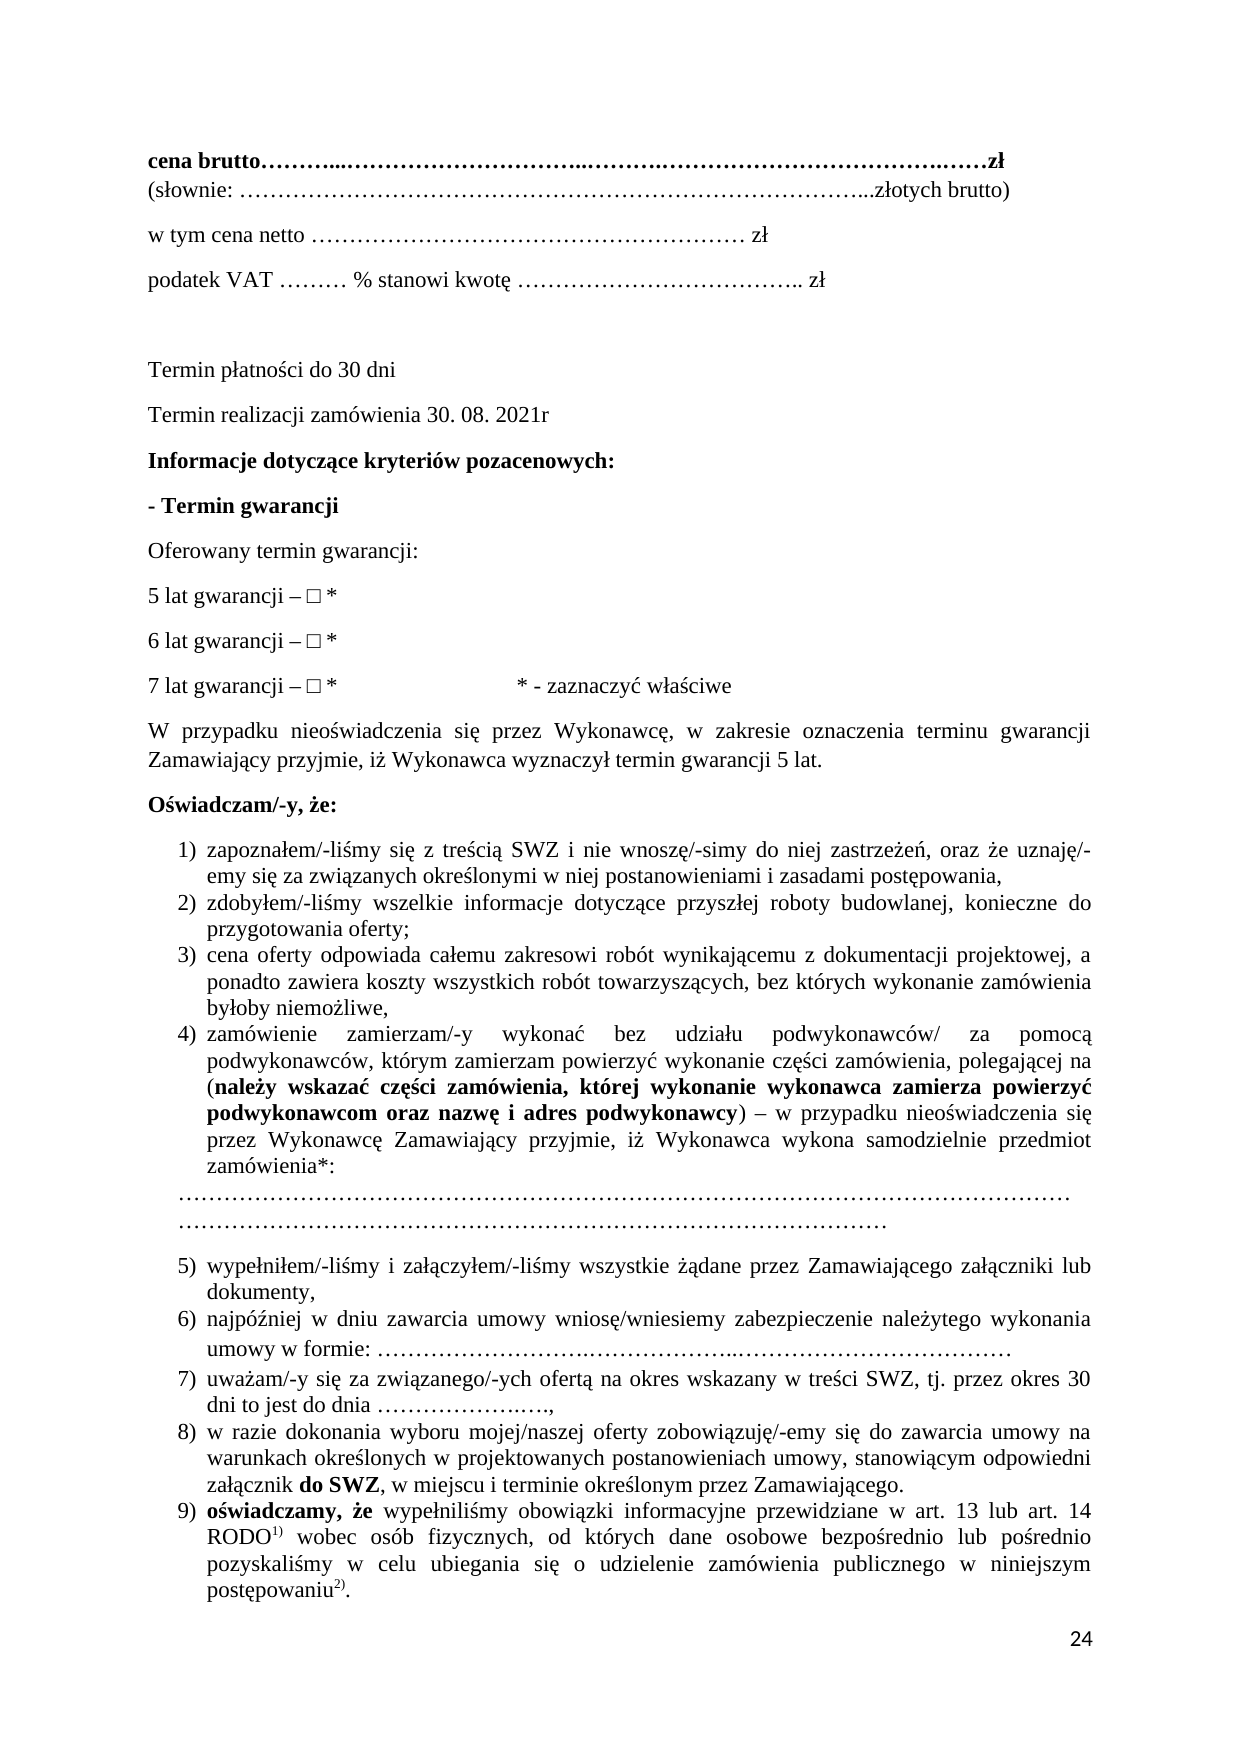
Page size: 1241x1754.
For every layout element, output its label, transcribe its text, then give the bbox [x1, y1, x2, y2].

text podatek VAT ……… % stanowi kwotę ……………………………….. zł [148, 266, 1093, 293]
list najpóźniej w dniu zawarcia umowy wniosę/wniesiemy zabezpieczenie należytego wykonania umowy w formie: ……………………….………………..……………………………… [177, 1305, 1093, 1361]
text ………………………………………………………………………………………………………………………………………………………………………………………… [177, 1178, 1093, 1233]
list zamówienie zamierzam/-y wykonać bez udziału podwykonawców/ za pomocą podwykonawców, którym zamierzam powierzyć wykonanie części zamówienia, polegającej na (należy wskazać części zamówienia, której wykonanie wykonawca zamierza powierzyć podwykonawcom oraz nazwę i adres podwykonawcy) – w przypadku nieoświadczenia się przez Wykonawcę Zamawiający przyjmie, iż Wykonawca wykona samodzielnie przedmiot zamówienia*: [177, 1020, 1093, 1178]
text W przypadku nieoświadczenia się przez Wykonawcę, w zakresie oznaczenia terminu gwarancji Zamawiający przyjmie, iż Wykonawca wyznaczył termin gwarancji 5 lat. [148, 717, 1093, 772]
text Informacje dotyczące kryteriów pozacenowych: [148, 447, 1093, 473]
text Oświadczam/-y, że: [148, 791, 1093, 817]
text w tym cena netto ………………………………………………… zł [148, 221, 1093, 247]
text 5 lat gwarancji – □ * [148, 582, 1093, 608]
list uważam/-y się za związanego/-ych ofertą na okres wskazany w treści SWZ, tj. przez okres 30 dni to jest do dnia ……………….…., [177, 1365, 1093, 1418]
list w razie dokonania wyboru mojej/naszej oferty zobowiązuję/-emy się do zawarcia umowy na warunkach określonych w projektowanych postanowieniach umowy, stanowiącym odpowiedni załącznik do SWZ, w miejscu i terminie określonym przez Zamawiającego. [177, 1418, 1093, 1497]
text Termin realizacji zamówienia 30. 08. 2021r [148, 402, 1093, 428]
list oświadczamy, że wypełniliśmy obowiązki informacyjne przewidziane w art. 13 lub art. 14 RODO1) wobec osób fizycznych, od których dane osobowe bezpośrednio lub pośrednio pozyskaliśmy w celu ubiegania się o udzielenie zamówienia publicznego w niniejszym postępowaniu2). [177, 1497, 1093, 1602]
text 6 lat gwarancji – □ * [148, 627, 1093, 653]
text 7 lat gwarancji – □ * * - zaznaczyć właściwe [148, 672, 1093, 698]
list zdobyłem/-liśmy wszelkie informacje dotyczące przyszłej roboty budowlanej, konieczne do przygotowania oferty; [177, 889, 1093, 941]
text - Termin gwarancji [148, 492, 1093, 518]
list cena oferty odpowiada całemu zakresowi robót wynikającemu z dokumentacji projektowej, a ponadto zawiera koszty wszystkich robót towarzyszących, bez których wykonanie zamówienia byłoby niemożliwe, [177, 941, 1093, 1020]
text Termin płatności do 30 dni [148, 356, 1093, 383]
text cena brutto………...…………………………..……….……………………………….……zł (słownie: ………………………………………………………………………...złotych brutto) [148, 148, 1093, 202]
list zapoznałem/-liśmy się z treścią SWZ i nie wnoszę/-simy do niej zastrzeżeń, oraz że uznaję/-emy się za związanych określonymi w niej postanowieniami i zasadami postępowania, [177, 836, 1093, 889]
list wypełniłem/-liśmy i załączyłem/-liśmy wszystkie żądane przez Zamawiającego załączniki lub dokumenty, [177, 1252, 1093, 1305]
text Oferowany termin gwarancji: [148, 537, 1093, 563]
